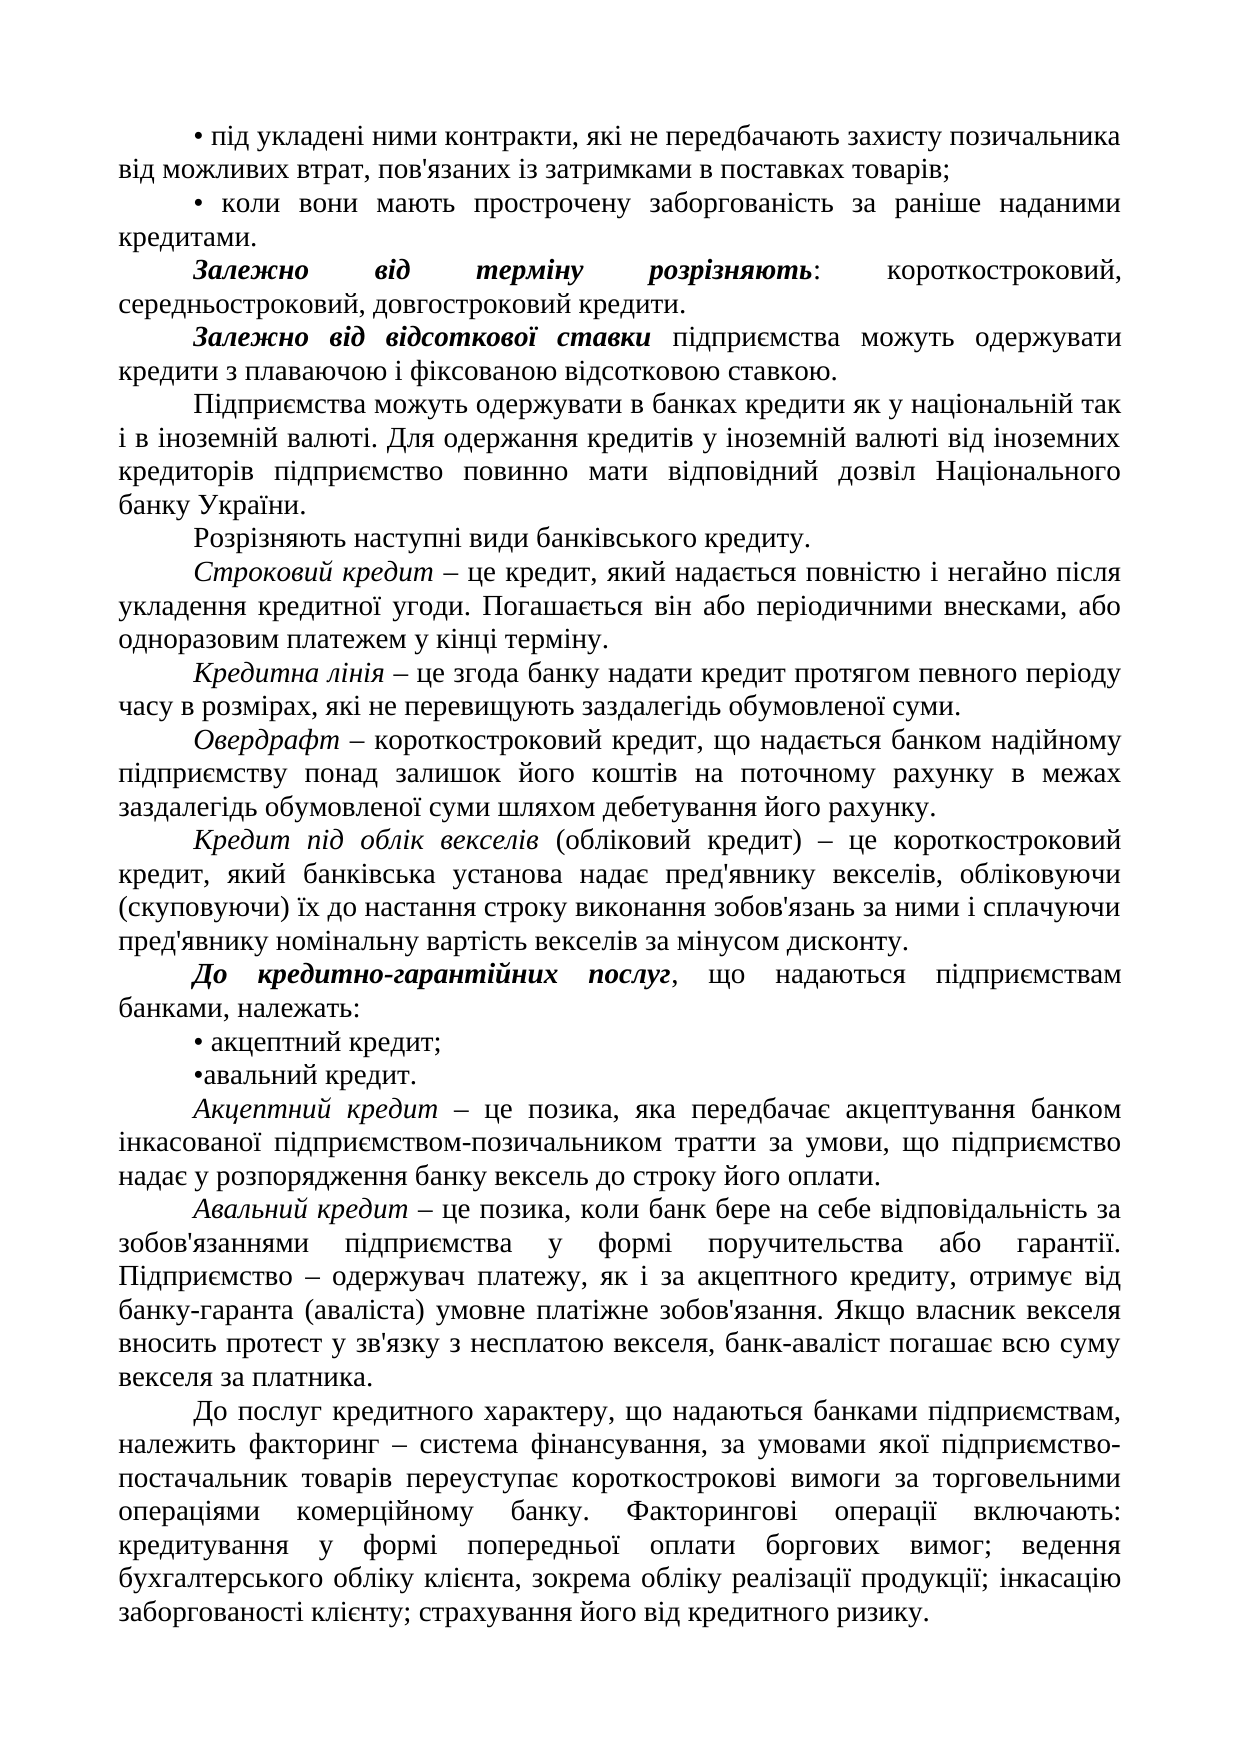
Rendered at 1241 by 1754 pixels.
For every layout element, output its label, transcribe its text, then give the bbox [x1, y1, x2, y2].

text • під укладені ними контракти, які не передбачають захисту позичальника від можливих втрат, пов'язаних із затримками в поставках товарів; [118, 118, 1122, 185]
text • коли вони мають прострочену заборгованість за раніше наданими кредитами. [118, 185, 1122, 252]
text До послуг кредитного характеру, що надаються банками підприємствам, належить факторинг – система фінансування, за умовами якої підприємство-постачальник товарів переуступає короткострокові вимоги за торговельними операціями комерційному банку. Факторингові операції включають: кредитування у формі попередньої оплати боргових вимог; ведення бухгалтерського обліку клієнта, зокрема обліку реалізації продукції; інкасацію заборгованості клієнту; страхування його від кредитного ризику. [118, 1393, 1122, 1627]
text •авальний кредит. [118, 1057, 1122, 1091]
text Овердрафт – короткостроковий кредит, що надається банком надійному підприємству понад залишок його коштів на поточному рахунку в межах заздалегідь обумовленої суми шляхом дебетування його рахунку. [118, 722, 1122, 822]
text Розрізняють наступні види банківського кредиту. [118, 521, 1122, 554]
text • акцептний кредит; [118, 1024, 1122, 1057]
text Кредит під облік векселів (обліковий кредит) – це короткостроковий кредит, який банківська установа надає пред'явнику векселів, обліковуючи (скуповуючи) їх до настання строку виконання зобов'язань за ними і сплачуючи пред'явнику номінальну вартість векселів за мінусом дисконту. [118, 822, 1122, 957]
text Підприємства можуть одержувати в банках кредити як у національній так і в іноземній валюті. Для одержання кредитів у іноземній валюті від іноземних кредиторів підприємство повинно мати відповідний дозвіл Національного банку України. [118, 386, 1122, 521]
text Акцептний кредит – це позика, яка передбачає акцептування банком інкасованої підприємством-позичальником тратти за умови, що підприємство надає у розпорядження банку вексель до строку його оплати. [118, 1091, 1122, 1191]
text Авальний кредит – це позика, коли банк бере на себе відповідальність за зобов'язаннями підприємства у формі поручительства або гарантії. Підприємство – одержувач платежу, як і за акцептного кредиту, отримує від банку-гаранта (аваліста) умовне платіжне зобов'язання. Якщо власник векселя вносить протест у зв'язку з несплатою векселя, банк-аваліст погашає всю суму векселя за платника. [118, 1191, 1122, 1393]
text До кредитно-гарантійних послуг, що надаються підприємствам банками, належать: [118, 957, 1122, 1024]
text Залежно від терміну розрізняють: короткостроковий, середньостроковий, довгостроковий кредити. [118, 252, 1122, 319]
text Кредитна лінія – це згода банку надати кредит протягом певного періоду часу в розмірах, які не перевищують заздалегідь обумовленої суми. [118, 655, 1122, 722]
text Строковий кредит – це кредит, який надається повністю і негайно після укладення кредитної угоди. Погашається він або періодичними внесками, або одноразовим платежем у кінці терміну. [118, 554, 1122, 655]
text Залежно від відсотковоϊ ставки підприємства можуть одержувати кредити з плаваючою і фіксованою відсотковою ставкою. [118, 319, 1122, 386]
